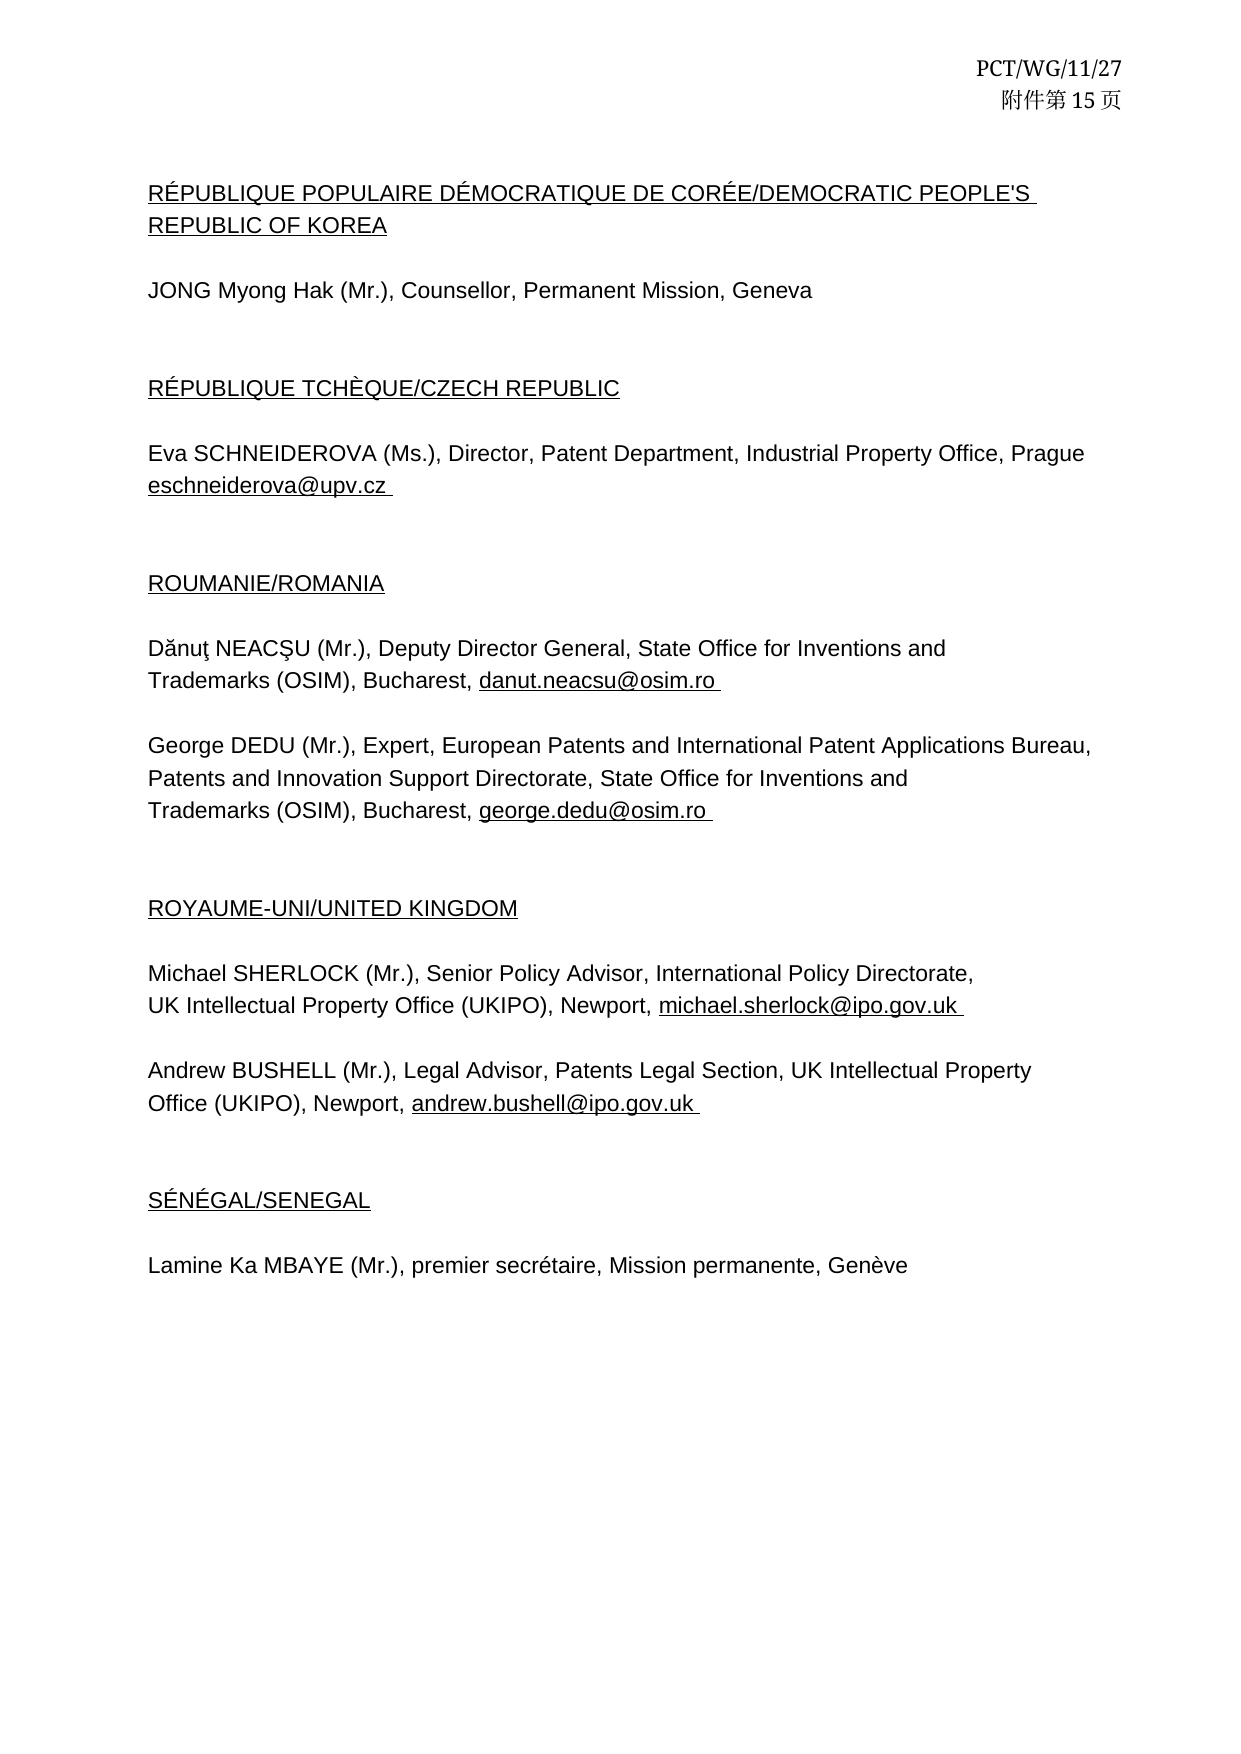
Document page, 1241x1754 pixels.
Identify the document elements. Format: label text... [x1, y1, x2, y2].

text Trademarks (OSIM), Bucharest, george.dedu@osim.ro [148, 794, 1122, 827]
text RÉPUBLIQUE TCHÈQUE/CZECH REPUBLIC [148, 372, 1122, 404]
text George DEDU (Mr.), Expert, European Patents and International Patent Applications Bureau, Patents and Innovation Support Directorate, State Office for Inventions and [148, 729, 1122, 794]
text ROUMANIE/ROMANIA [148, 567, 1122, 599]
text Dănuţ NEACŞU (Mr.), Deputy Director General, State Office for Inventions and [148, 632, 1122, 664]
text Michael SHERLOCK (Mr.), Senior Policy Advisor, International Policy Directorate, [148, 957, 1122, 989]
text SÉNÉGAL/SENEGAL [148, 1184, 1122, 1217]
text Trademarks (OSIM), Bucharest, danut.neacsu@osim.ro [148, 664, 1122, 697]
text Lamine Ka MBAYE (Mr.), premier secrétaire, Mission permanente, Genève [148, 1249, 1122, 1282]
text Eva SCHNEIDEROVA (Ms.), Director, Patent Department, Industrial Property Office, Prague [148, 437, 1122, 469]
text RÉPUBLIQUE POPULAIRE DÉMOCRATIQUE DE CORÉE/DEMOCRATIC PEOPLE'S REPUBLIC OF KOREA [148, 177, 1122, 242]
text Office (UKIPO), Newport, andrew.bushell@ipo.gov.uk [148, 1087, 1122, 1119]
text JONG Myong Hak (Mr.), Counsellor, Permanent Mission, Geneva [148, 274, 1122, 307]
text Andrew BUSHELL (Mr.), Legal Advisor, Patents Legal Section, UK Intellectual Property [148, 1054, 1122, 1087]
text eschneiderova@upv.cz [148, 469, 1122, 502]
text ROYAUME-UNI/UNITED KINGDOM [148, 892, 1122, 924]
text UK Intellectual Property Office (UKIPO), Newport, michael.sherlock@ipo.gov.uk [148, 989, 1122, 1022]
